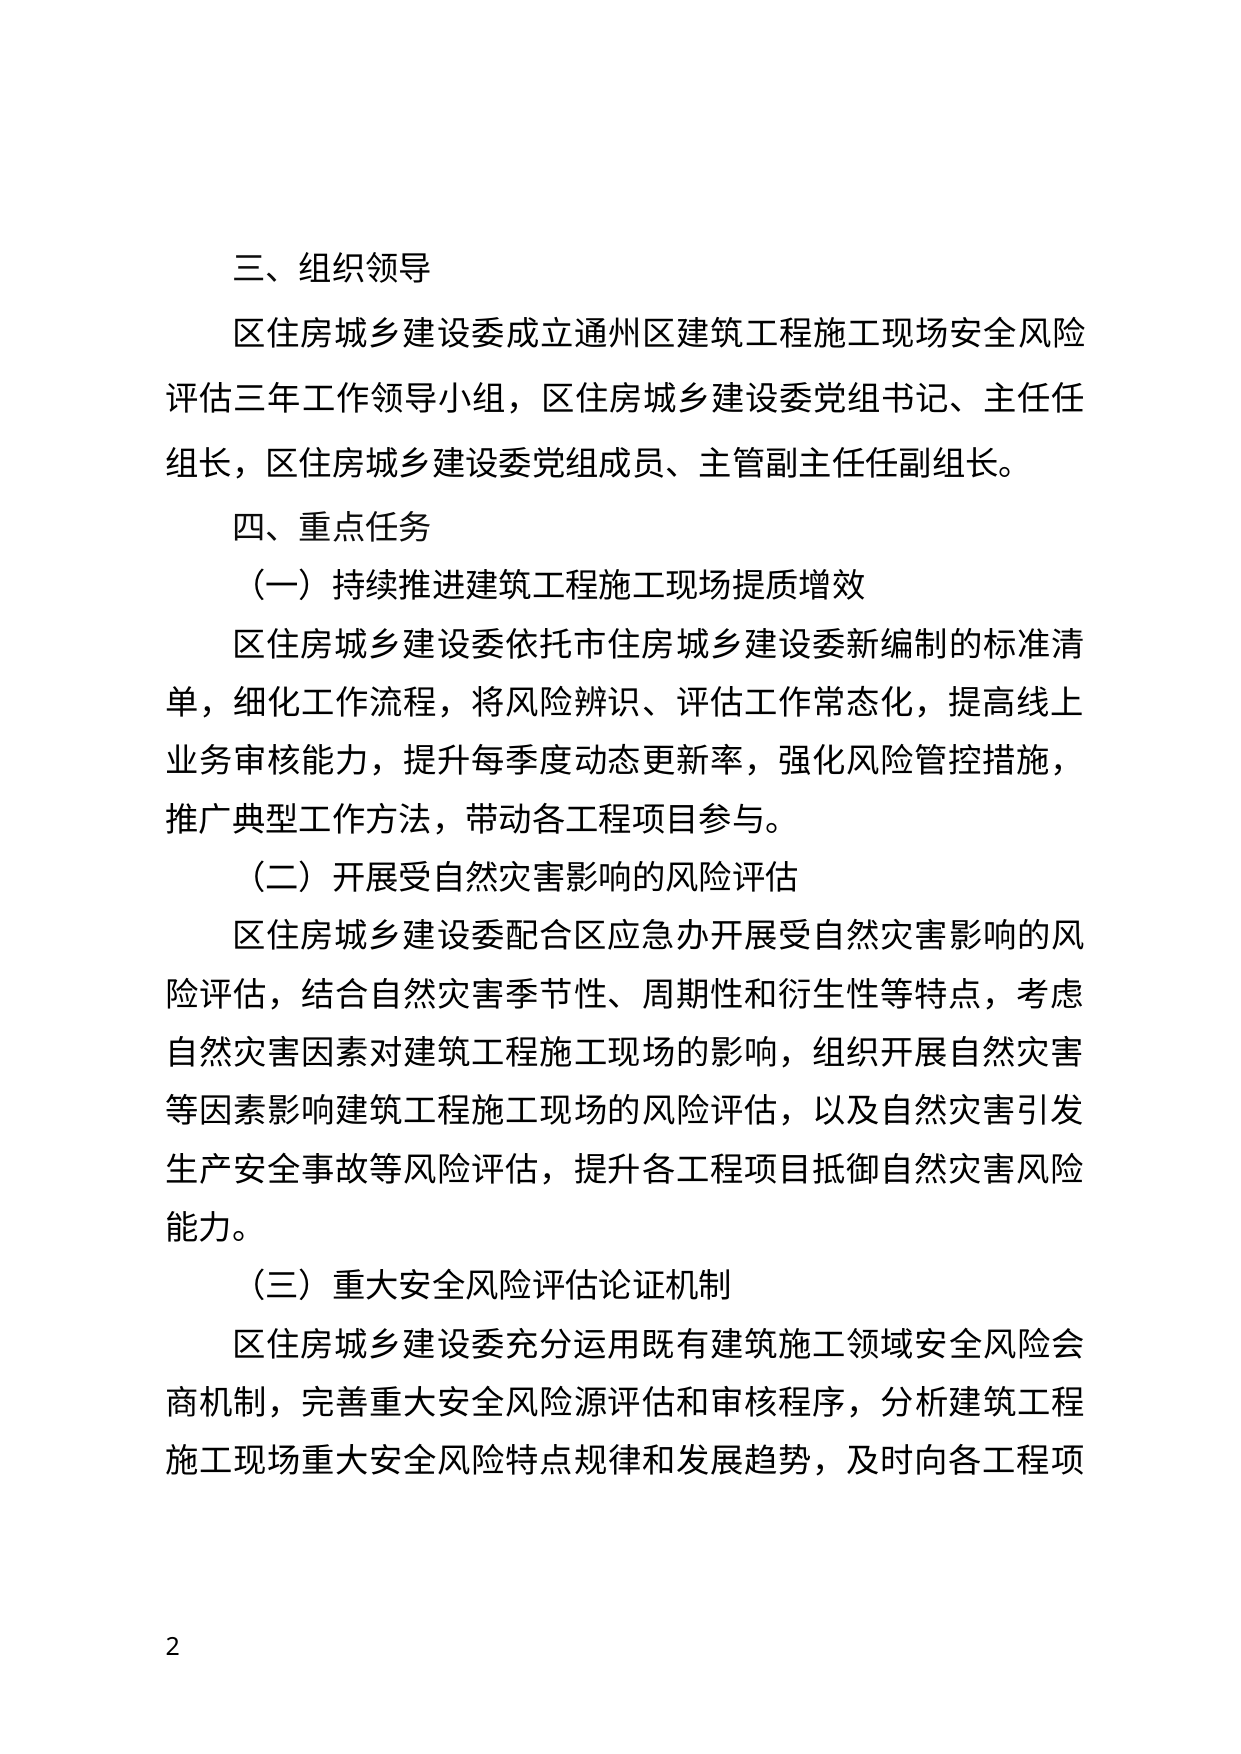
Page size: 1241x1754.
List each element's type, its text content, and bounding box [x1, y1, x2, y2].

text 四、重点任务 [165, 493, 1087, 551]
text （二）开展受自然灾害影响的风险评估 [165, 843, 1087, 901]
text 区住房城乡建设委配合区应急办开展受自然灾害影响的风险评估，结合自然灾害季节性、周期性和衍生性等特点，考虑自然灾害因素对建筑工程施工现场的影响，组织开展自然灾害等因素影响建筑工程施工现场的风险评估，以及自然灾害引发生产安全事故等风险评估，提升各工程项目抵御自然灾害风险能力。 [165, 901, 1087, 1251]
text 三、组织领导 [165, 233, 1087, 298]
text 区住房城乡建设委成立通州区建筑工程施工现场安全风险评估三年工作领导小组，区住房城乡建设委党组书记、主任任组长，区住房城乡建设委党组成员、主管副主任任副组长。 [165, 298, 1087, 493]
text （三）重大安全风险评估论证机制 [165, 1251, 1087, 1309]
text 区住房城乡建设委依托市住房城乡建设委新编制的标准清单，细化工作流程，将风险辨识、评估工作常态化，提高线上业务审核能力，提升每季度动态更新率，强化风险管控措施，推广典型工作方法，带动各工程项目参与。 [165, 609, 1087, 843]
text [165, 1309, 1087, 1484]
text （一）持续推进建筑工程施工现场提质增效 [165, 551, 1087, 609]
